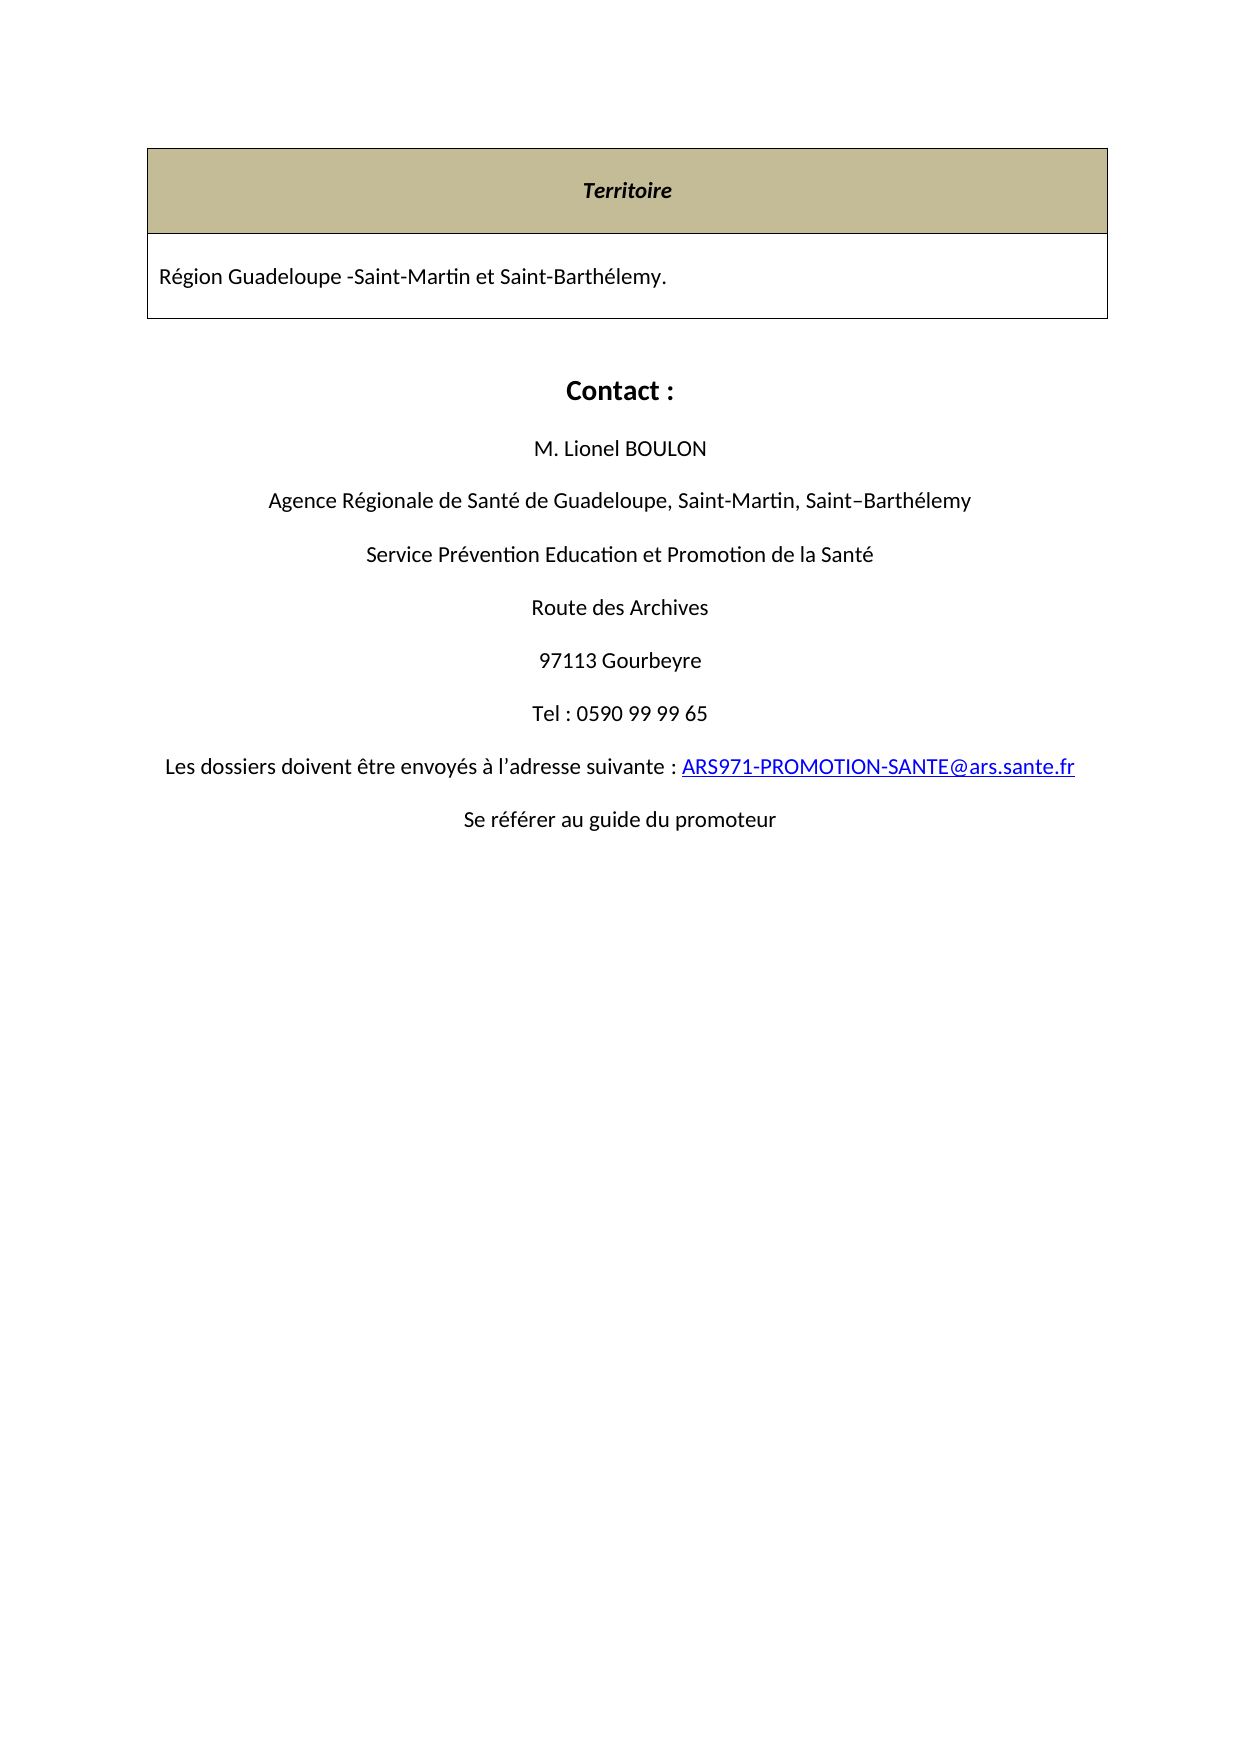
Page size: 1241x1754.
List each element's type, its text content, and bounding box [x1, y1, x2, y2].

text M. Lionel BOULON [148, 434, 1093, 462]
text Tel : 0590 99 99 65 [148, 699, 1093, 727]
text Agence Régionale de Santé de Guadeloupe, Saint-Martin, Saint–Barthélemy [148, 487, 1093, 515]
text Route des Archives [148, 593, 1093, 621]
text Contact : [148, 372, 1093, 407]
table_cell Territoire [148, 149, 1107, 233]
table_cell Région Guadeloupe -Saint-Martin et Saint-Barthélemy. [148, 234, 1107, 318]
text Les dossiers doivent être envoyés à l’adresse suivante : ARS971-PROMOTION-SANTE@ars.sante.fr [148, 752, 1093, 780]
text 97113 Gourbeyre [148, 646, 1093, 674]
text Service Prévention Education et Promotion de la Santé [148, 540, 1093, 568]
text Se référer au guide du promoteur [148, 805, 1093, 833]
